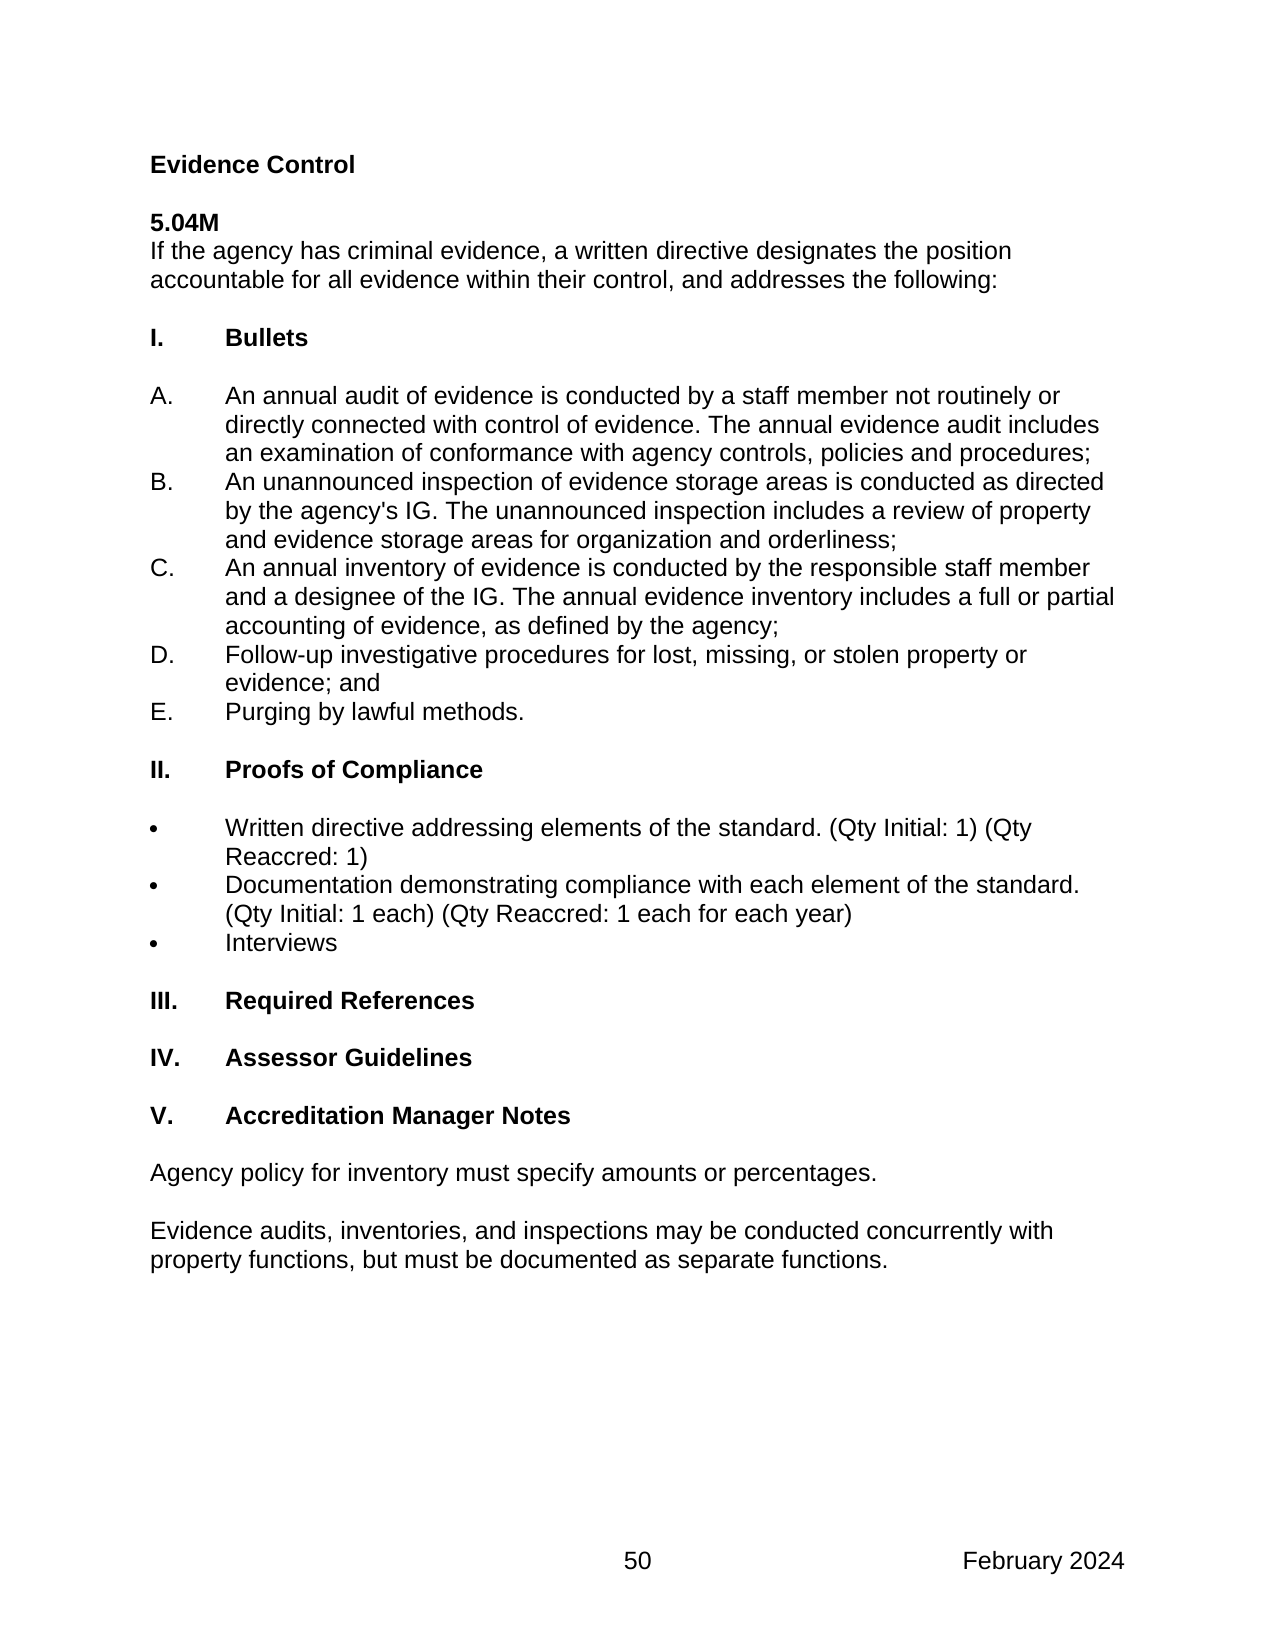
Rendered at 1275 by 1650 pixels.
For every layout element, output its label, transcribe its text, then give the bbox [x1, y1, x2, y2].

list An annual inventory of evidence is conducted by the responsible staff member and a designee of the IG. The annual evidence inventory includes a full or partial accounting of evidence, as defined by the agency; [150, 553, 1125, 639]
text Evidence audits, inventories, and inspections may be conducted concurrently with property functions, but must be documented as separate functions. [150, 1216, 1125, 1273]
list Purging by lawful methods. [150, 697, 1125, 726]
list Proofs of Compliance [150, 755, 1125, 784]
list Assessor Guidelines [150, 1043, 1125, 1072]
text Evidence Control [150, 150, 1125, 179]
list Interviews [150, 928, 1125, 957]
text Agency policy for inventory must specify amounts or percentages. [150, 1158, 1125, 1187]
list An unannounced inspection of evidence storage areas is conducted as directed by the agency's IG. The unannounced inspection includes a review of property and evidence storage areas for organization and orderliness; [150, 467, 1125, 553]
list Follow-up investigative procedures for lost, missing, or stolen property or evidence; and [150, 639, 1125, 697]
list Documentation demonstrating compliance with each element of the standard. (Qty Initial: 1 each) (Qty Reaccred: 1 each for each year) [150, 870, 1125, 928]
text If the agency has criminal evidence, a written directive designates the position accountable for all evidence within their control, and addresses the following: [150, 236, 1125, 294]
list Required References [150, 986, 1125, 1014]
list An annual audit of evidence is conducted by a staff member not routinely or directly connected with control of evidence. The annual evidence audit includes an examination of conformance with agency controls, policies and procedures; [150, 381, 1125, 467]
list Accreditation Manager Notes [150, 1101, 1125, 1129]
text 5.04M [150, 207, 1125, 236]
list Written directive addressing elements of the standard. (Qty Initial: 1) (Qty Reaccred: 1) [150, 813, 1125, 870]
list Bullets [150, 323, 1125, 352]
